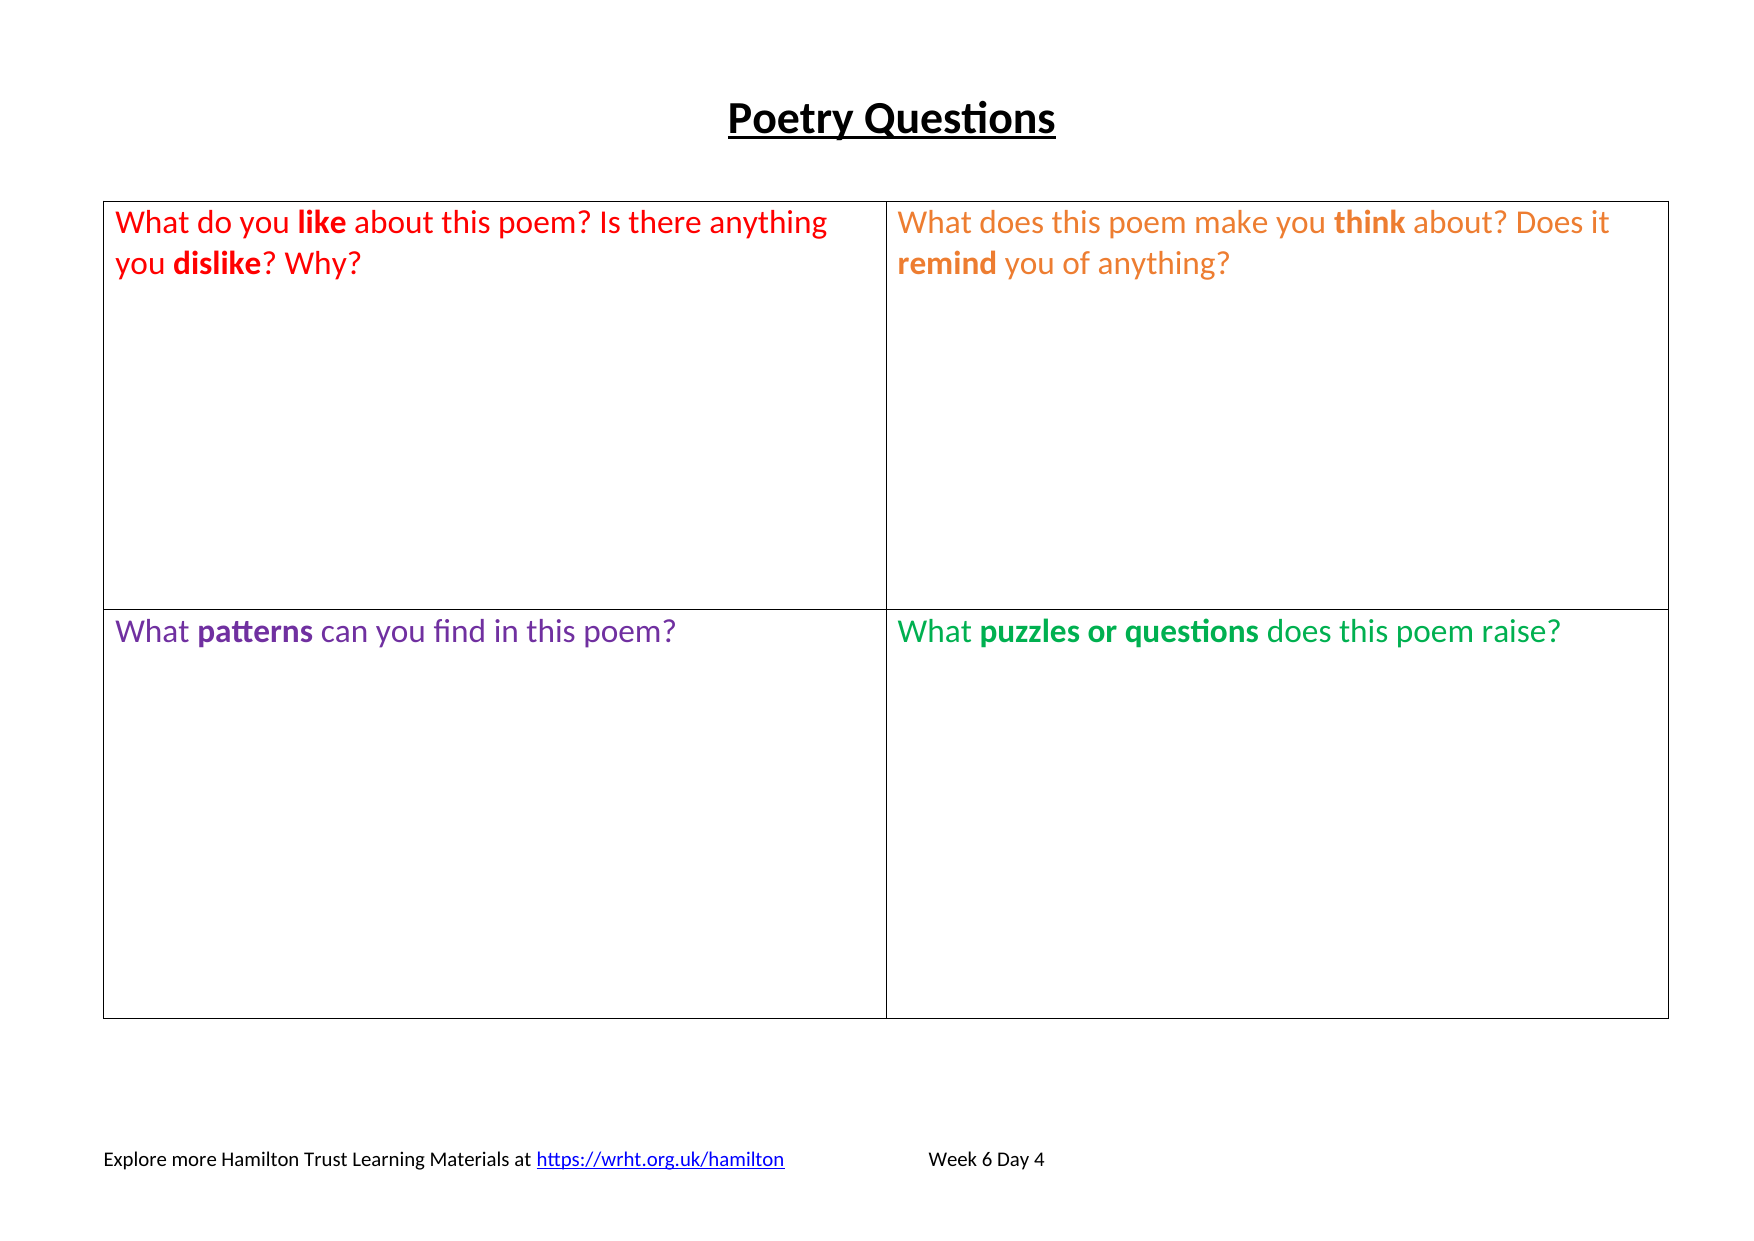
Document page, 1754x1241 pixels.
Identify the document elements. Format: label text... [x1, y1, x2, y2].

table_cell What puzzles or questions does this poem raise? [887, 610, 1668, 1018]
table_header What does this poem make you think about? Does it remind you of anything? [887, 202, 1668, 609]
text Poetry Questions [103, 89, 1680, 144]
table_header What do you like about this poem? Is there anything you dislike? Why? [104, 202, 886, 609]
table_cell What patterns can you find in this poem? [104, 610, 886, 1018]
